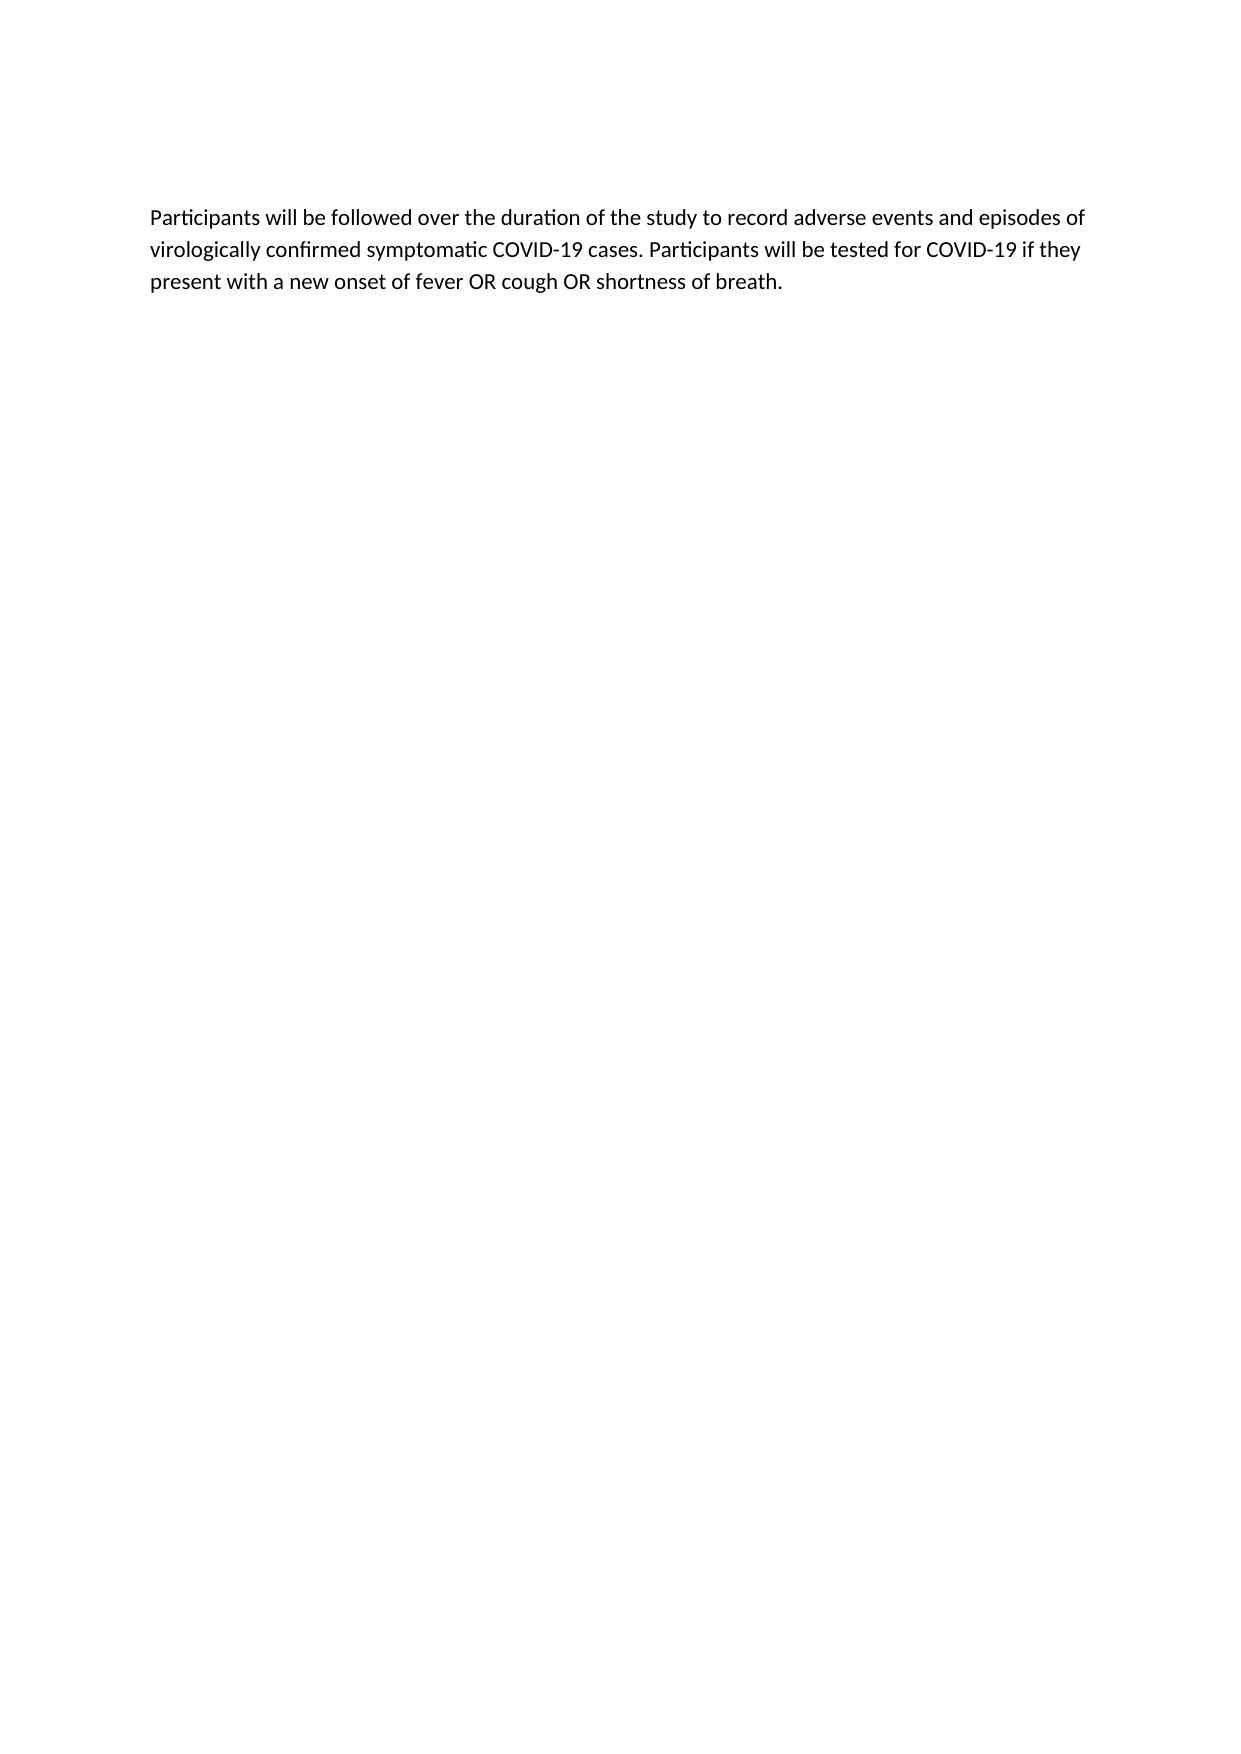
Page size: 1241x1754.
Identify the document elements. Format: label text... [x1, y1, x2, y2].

text Participants will be followed over the duration of the study to record adverse events and episodes of virologically confirmed symptomatic COVID-19 cases. Participants will be tested for COVID-19 if they present with a new onset of fever OR cough OR shortness of breath. [150, 203, 1090, 295]
